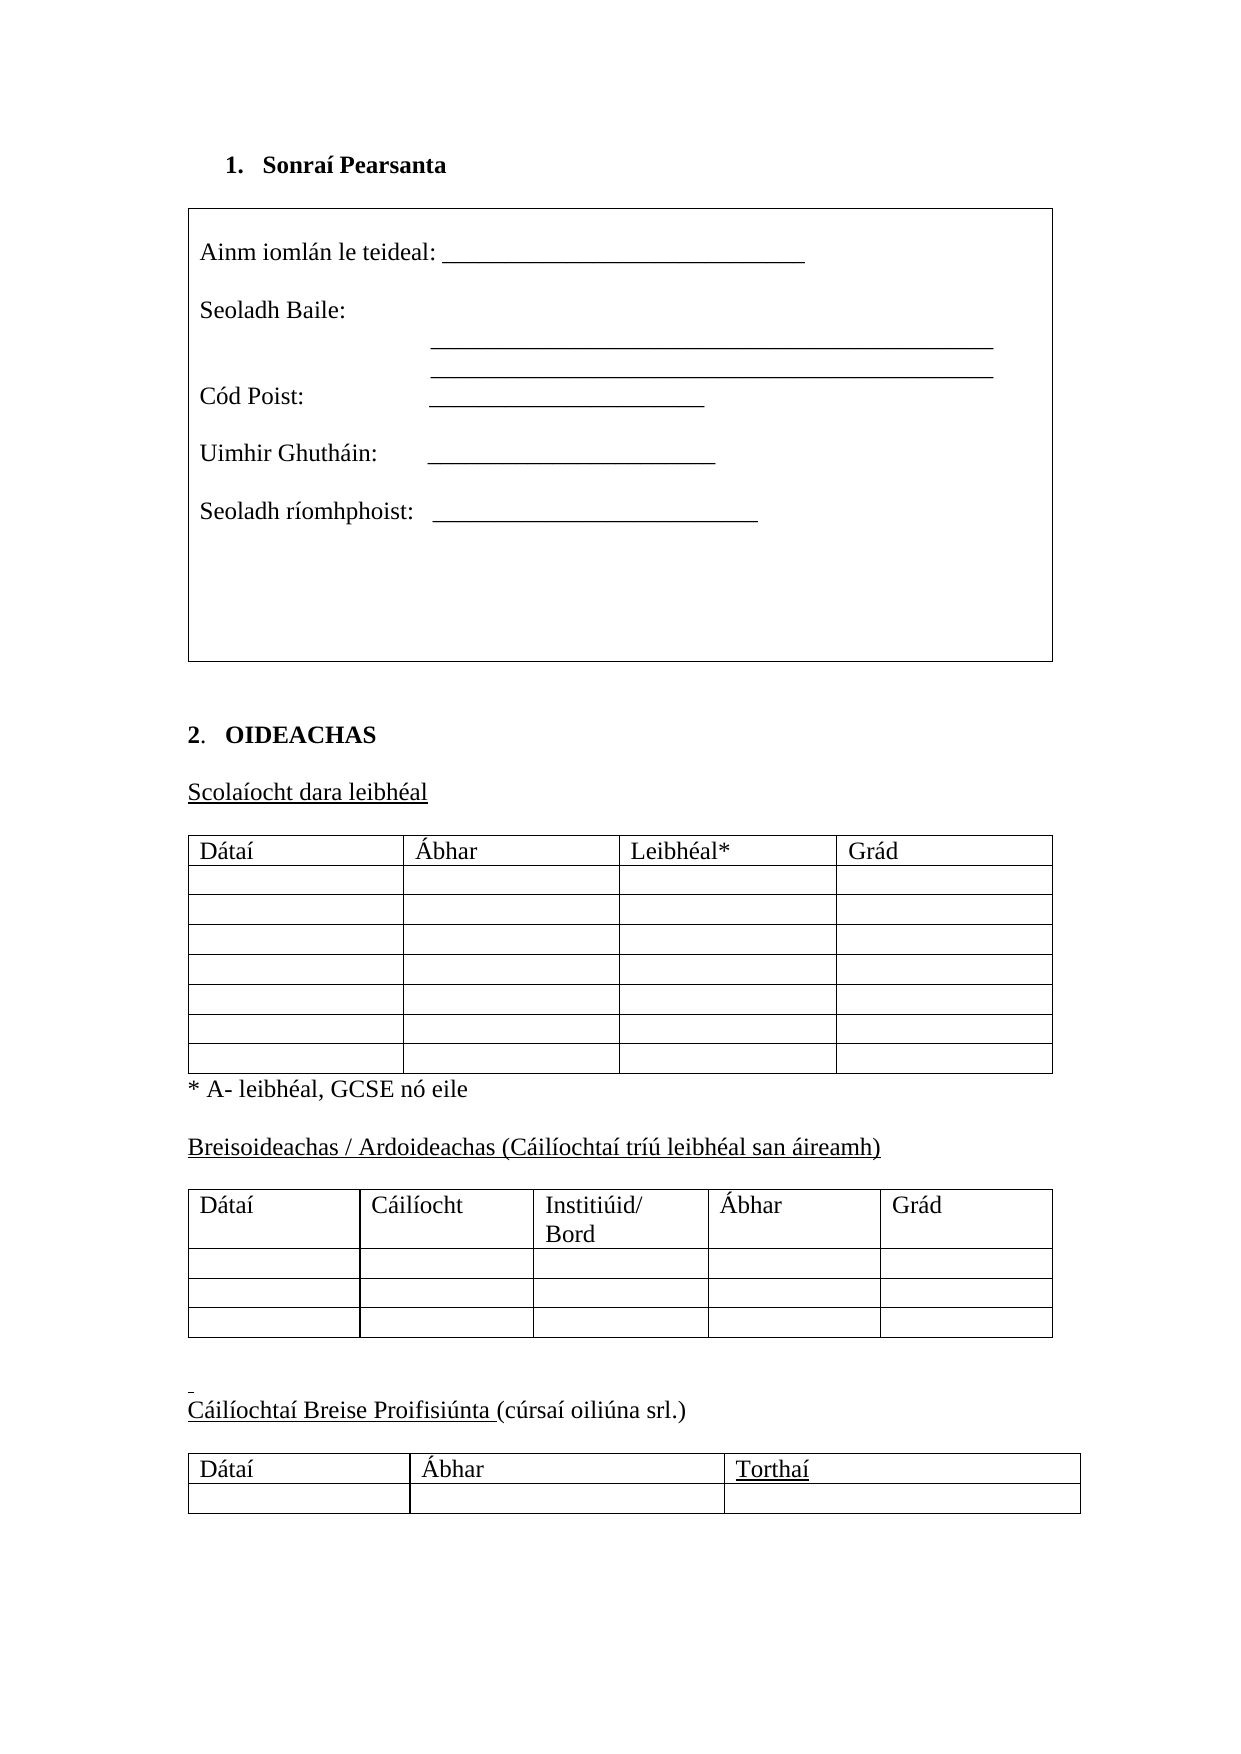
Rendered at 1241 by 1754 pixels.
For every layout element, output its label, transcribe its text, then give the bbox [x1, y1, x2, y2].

text Breisoideachas / Ardoideachas (Cáilíochtaí tríú leibhéal san áireamh) [187, 1132, 1053, 1160]
table_cell [620, 985, 836, 1013]
table_cell [534, 1308, 708, 1337]
table_cell [709, 1249, 880, 1277]
table_header Leibhéal* [620, 836, 836, 864]
table_cell [411, 1484, 724, 1513]
text * A- leibhéal, GCSE nó eile [187, 1074, 1053, 1103]
table_cell [189, 1044, 403, 1073]
table_cell [189, 1249, 359, 1277]
table_header Dátaí [189, 1190, 359, 1248]
table_cell [404, 925, 619, 954]
table_header Ábhar [709, 1190, 880, 1248]
table_header Dátaí [189, 1454, 409, 1483]
table_cell [361, 1279, 533, 1307]
table_cell [534, 1279, 708, 1307]
table_header Ainm iomlán le teideal: _____________________________ Seoladh Baile: _____________________________________________ _____________________________________________ Cód Poist: ______________________ Uimhir Ghutháin: _______________________ Seoladh ríomhphoist: __________________________ [189, 209, 1052, 661]
table_header Torthaí [725, 1454, 1080, 1483]
table_cell [189, 1484, 409, 1513]
table_cell [189, 1015, 403, 1043]
table_cell [404, 985, 619, 1013]
table_header Dátaí [189, 836, 403, 864]
table_cell [189, 925, 403, 954]
table_cell [404, 955, 619, 984]
table_cell [881, 1279, 1052, 1307]
table_cell [837, 1044, 1052, 1073]
table_cell [404, 866, 619, 894]
table_cell [534, 1249, 708, 1277]
table_cell [404, 895, 619, 924]
text Cáilíochtaí Breise Proifisiúnta (cúrsaí oiliúna srl.) [187, 1396, 1053, 1424]
text Scolaíocht dara leibhéal [187, 777, 1053, 806]
text 2. OIDEACHAS [187, 720, 1053, 748]
table_cell [361, 1249, 533, 1277]
table_cell [837, 955, 1052, 984]
list Sonraí Pearsanta [225, 150, 1053, 179]
table_cell [837, 895, 1052, 924]
table_cell [620, 925, 836, 954]
table_cell [709, 1279, 880, 1307]
table_cell [837, 866, 1052, 894]
table_header Institiúid/ Bord [534, 1190, 708, 1248]
table_cell [725, 1484, 1080, 1513]
table_cell [837, 925, 1052, 954]
table_cell [189, 1279, 359, 1307]
table_cell [620, 955, 836, 984]
table_cell [189, 1308, 359, 1337]
table_header Grád [837, 836, 1052, 864]
table_cell [404, 1044, 619, 1073]
table_cell [837, 1015, 1052, 1043]
table_header Ábhar [404, 836, 619, 864]
table_cell [620, 1015, 836, 1043]
table_cell [881, 1308, 1052, 1337]
table_cell [837, 985, 1052, 1013]
table_cell [189, 895, 403, 924]
table_cell [189, 985, 403, 1013]
table_cell [620, 866, 836, 894]
table_cell [881, 1249, 1052, 1277]
table_cell [404, 1015, 619, 1043]
table_cell [361, 1308, 533, 1337]
table_cell [620, 895, 836, 924]
table_cell [620, 1044, 836, 1073]
table_header Ábhar [411, 1454, 724, 1483]
table_cell [189, 955, 403, 984]
table_header Grád [881, 1190, 1052, 1248]
table_cell [189, 866, 403, 894]
table_header Cáilíocht [361, 1190, 533, 1248]
table_cell [709, 1308, 880, 1337]
